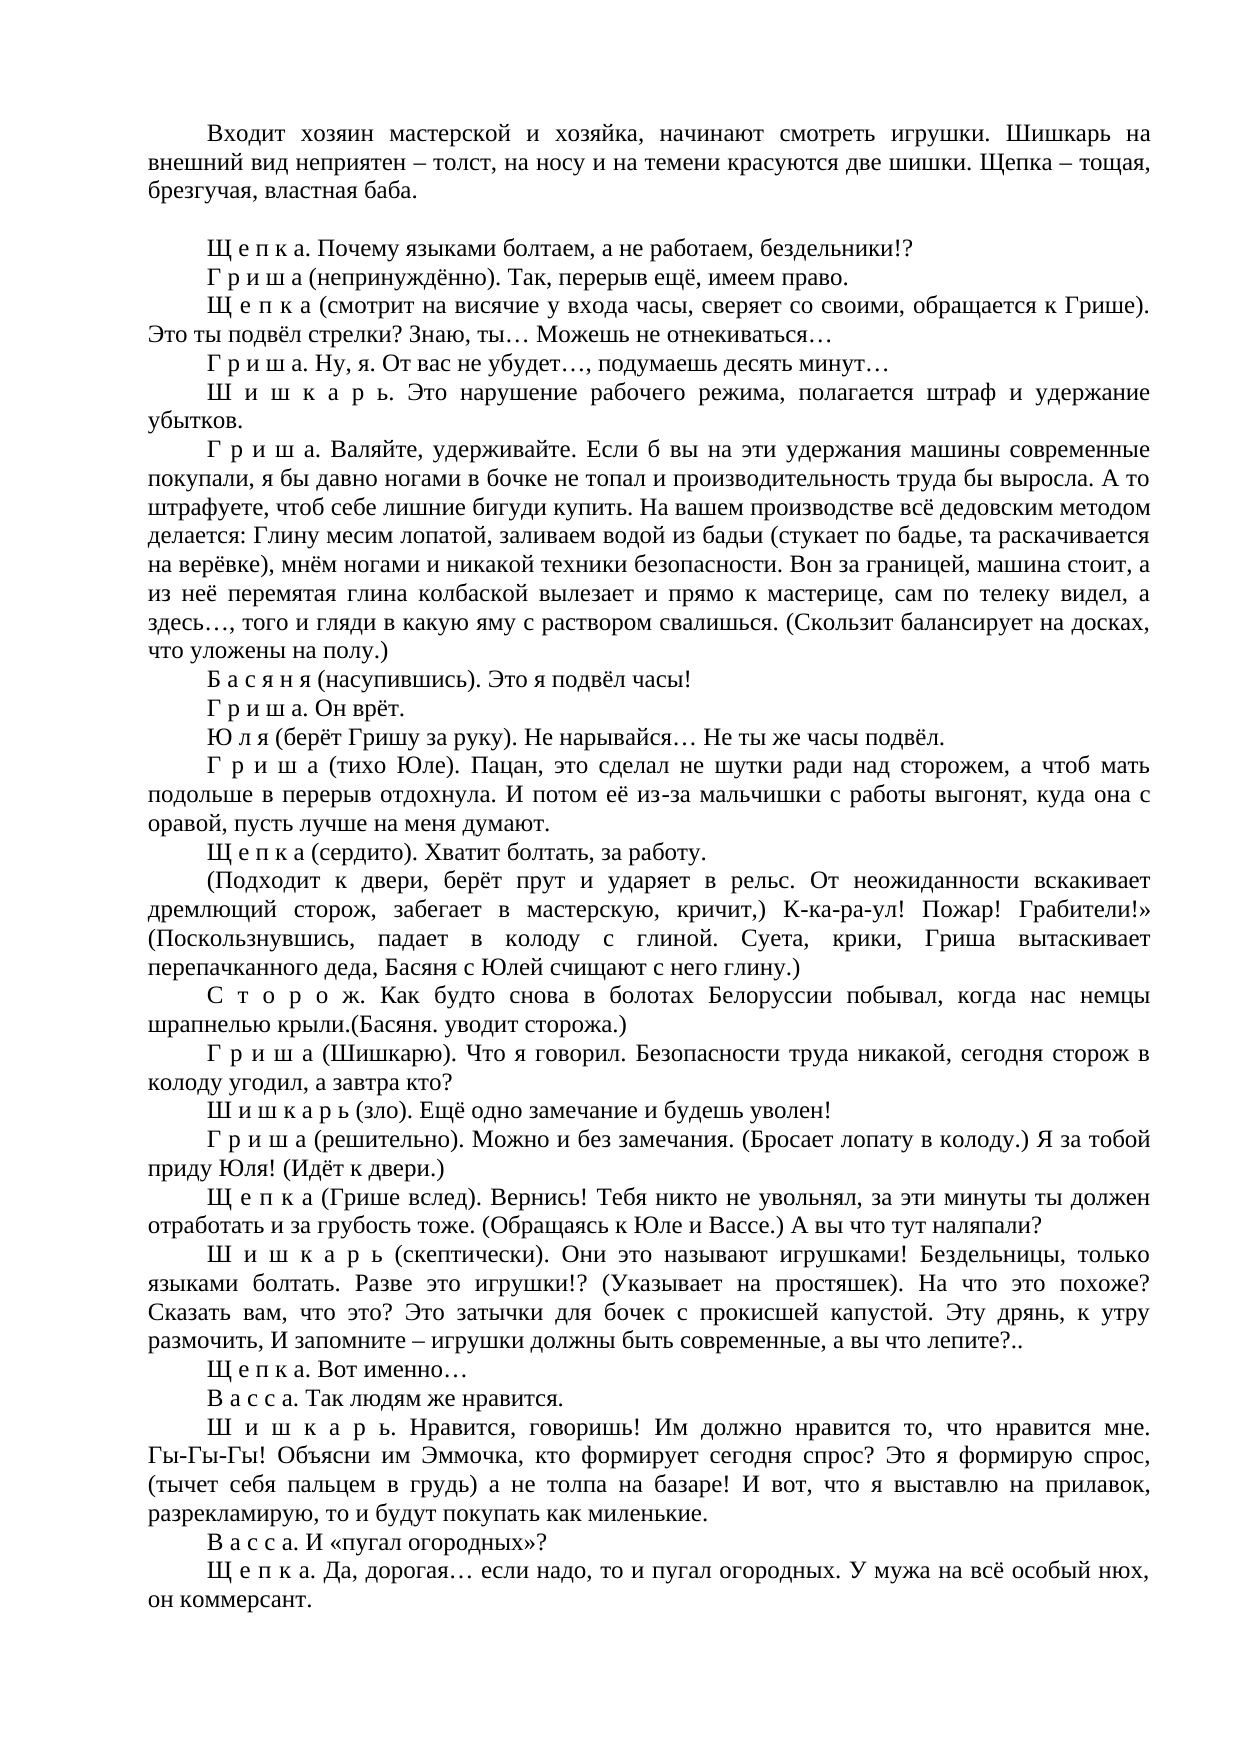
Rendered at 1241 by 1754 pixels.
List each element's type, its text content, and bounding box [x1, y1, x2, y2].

text Ш и ш к а р ь. Нравится, говоришь! Им должно нравится то, что нравится мне. Гы-Гы-Гы! Объясни им Эммочка, кто формирует сегодня спрос? Это я формирую спрос, (тычет себя пальцем в грудь) а не толпа на базаре! И вот, что я выставлю на прилавок, разрекламирую, то и будут покупать как миленькие. [148, 1412, 1152, 1527]
text Щ е п к а (сердито). Хватит болтать, за работу. [148, 837, 1152, 866]
text (Подходит к двери, берёт прут и ударяет в рельс. От неожиданности вскакивает дремлющий сторож, забегает в мастерскую, кричит,) К-ка-ра-ул! Пожар! Грабители!» (Поскользнувшись, падает в колоду с глиной. Суета, крики, Гриша вытаскивает перепачканного деда, Басяня с Юлей счищают с него глину.) [148, 866, 1152, 981]
text Щ е п к а. Вот именно… [148, 1354, 1152, 1383]
text В а с с а. И «пугал огородных»? [148, 1527, 1152, 1556]
text Щ е п к а. Почему языками болтаем, а не работаем, бездельники!? [148, 233, 1152, 262]
text Г р и ш а. Он врёт. [148, 693, 1152, 722]
text Ю л я (берёт Гришу за руку). Не нарывайся… Не ты же часы подвёл. [148, 722, 1152, 751]
text Г р и ш а (тихо Юле). Пацан, это сделал не шутки ради над сторожем, а чтоб мать подольше в перерыв отдохнула. И потом её из-за мальчишки с работы выгонят, куда она с оравой, пусть лучше на меня думают. [148, 751, 1152, 837]
text Щ е п к а (смотрит на висячие у входа часы, сверяет со своими, обращается к Грише). Это ты подвёл стрелки? Знаю, ты… Можешь не отнекиваться… [148, 291, 1152, 348]
text Ш и ш к а р ь (скептически). Они это называют игрушками! Бездельницы, только языками болтать. Разве это игрушки!? (Указывает на простяшек). На что это похоже? Сказать вам, что это? Это затычки для бочек с прокисшей капустой. Эту дрянь, к утру размочить, И запомните – игрушки должны быть современные, а вы что лепите?.. [148, 1239, 1152, 1354]
text Г р и ш а (Шишкарю). Что я говорил. Безопасности труда никакой, сегодня сторож в колоду угодил, а завтра кто? [148, 1038, 1152, 1096]
text Г р и ш а. Валяйте, удерживайте. Если б вы на эти удержания машины современные покупали, я бы давно ногами в бочке не топал и производительность труда бы выросла. А то штрафуете, чтоб себе лишние бигуди купить. На вашем производстве всё дедовским методом делается: Глину месим лопатой, заливаем водой из бадьи (стукает по бадье, та раскачивается на верёвке), мнём ногами и никакой техники безопасности. Вон за границей, машина стоит, а из неё перемятая глина колбаской вылезает и прямо к мастерице, сам по телеку видел, а здесь…, того и гляди в какую яму с раствором свалишься. (Скользит балансирует на досках, что уложены на полу.) [148, 434, 1152, 664]
text Щ е п к а (Грише вслед). Вернись! Тебя никто не увольнял, за эти минуты ты должен отработать и за грубость тоже. (Обращаясь к Юле и Вассе.) А вы что тут наляпали? [148, 1182, 1152, 1239]
text Г р и ш а (решительно). Можно и без замечания. (Бросает лопату в колоду.) Я за тобой приду Юля! (Идёт к двери.) [148, 1124, 1152, 1182]
text С т о р о ж. Как будто снова в болотах Белоруссии побывал, когда нас немцы шрапнелью крыли.(Басяня. уводит сторожа.) [148, 981, 1152, 1038]
text Щ е п к а. Да, дорогая… если надо, то и пугал огородных. У мужа на всё особый нюх, он коммерсант. [148, 1556, 1152, 1613]
text Б а с я н я (насупившись). Это я подвёл часы! [148, 664, 1152, 693]
text Г р и ш а (непринуждённо). Так, перерыв ещё, имеем право. [148, 262, 1152, 291]
text Ш и ш к а р ь (зло). Ещё одно замечание и будешь уволен! [148, 1096, 1152, 1124]
text Ш и ш к а р ь. Это нарушение рабочего режима, полагается штраф и удержание убытков. [148, 377, 1152, 434]
text В а с с а. Так людям же нравится. [148, 1383, 1152, 1412]
text Входит хозяин мастерской и хозяйка, начинают смотреть игрушки. Шишкарь на внешний вид неприятен – толст, на носу и на темени красуются две шишки. Щепка – тощая, брезгучая, властная баба. [148, 118, 1152, 204]
text Г р и ш а. Ну, я. От вас не убудет…, подумаешь десять минут… [148, 348, 1152, 377]
